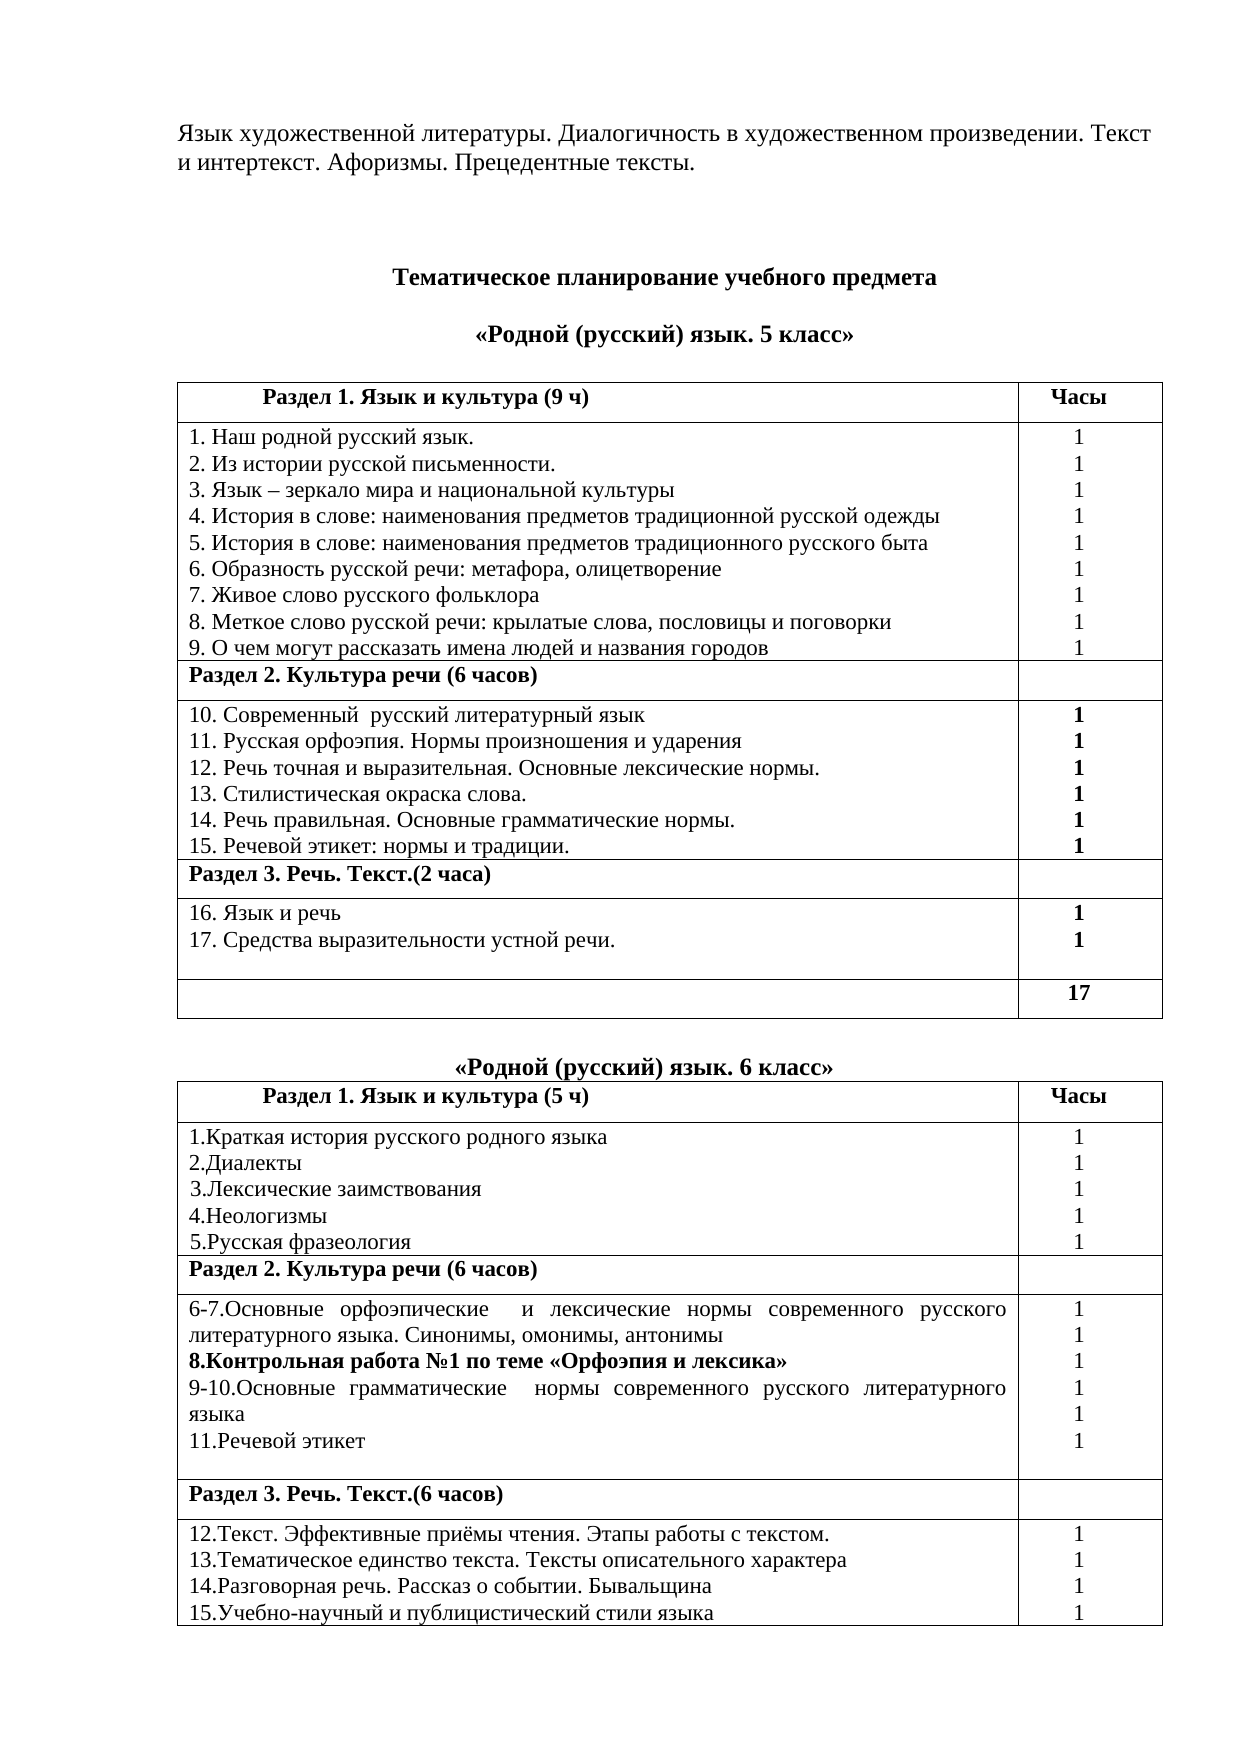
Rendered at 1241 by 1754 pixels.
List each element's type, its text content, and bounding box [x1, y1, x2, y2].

table_cell 1.Краткая история русского родного языка 2.Диалекты 3.Лексические заимствования 4.Неологизмы 5.Русская фразеология [178, 1123, 1018, 1254]
table_cell Раздел 3. Речь. Текст.(2 часа) [178, 860, 1018, 898]
text Язык художественной литературы. Диалогичность в художественном произведении. Текст и интертекст. Афоризмы. Прецедентные тексты. [177, 118, 1152, 176]
table_cell 1 1 1 1 1 1 [1019, 701, 1162, 859]
table_cell Раздел 2. Культура речи (6 часов) [178, 1256, 1018, 1294]
table_header Часы [1019, 383, 1162, 422]
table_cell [178, 1520, 1018, 1625]
text «Родной (русский) язык. 6 класс» [177, 1052, 1152, 1081]
table_cell 16. Язык и речь 17. Средства выразительности устной речи. [178, 899, 1018, 978]
table_header Раздел 1. Язык и культура (5 ч) [178, 1082, 1018, 1122]
table_header Раздел 1. Язык и культура (9 ч) [178, 383, 1018, 422]
table_cell [178, 980, 1018, 1018]
table_cell [1019, 661, 1162, 700]
table_cell Раздел 2. Культура речи (6 часов) [178, 661, 1018, 700]
table_cell 10. Современный русский литературный язык 11. Русская орфоэпия. Нормы произношения и ударения 12. Речь точная и выразительная. Основные лексические нормы. 13. Стилистическая окраска слова. 14. Речь правильная. Основные грамматические нормы. 15. Речевой этикет: нормы и традиции. [178, 701, 1018, 859]
table_cell 1 1 1 1 1 [1019, 1123, 1162, 1254]
table_header Часы [1019, 1082, 1162, 1122]
text «Родной (русский) язык. 5 класс» [177, 319, 1152, 348]
table_cell 1. Наш родной русский язык. 2. Из истории русской письменности. 3. Язык – зеркало мира и национальной культуры 4. История в слове: наименования предметов традиционной русской одежды 5. История в слове: наименования предметов традиционного русского быта 6. Образность русской речи: метафора, олицетворение 7. Живое слово русского фольклора 8. Меткое слово русской речи: крылатые слова, пословицы и поговорки 9. О чем могут рассказать имена людей и названия городов [178, 423, 1018, 660]
table_cell 1 1 1 1 1 1 [1019, 1295, 1162, 1479]
table_cell 17 [1019, 980, 1162, 1018]
table_cell [1019, 1480, 1162, 1519]
table_cell 1 1 1 1 1 1 1 1 1 [1019, 423, 1162, 660]
table_cell 1 1 [1019, 899, 1162, 978]
table_cell 1 1 1 1 1 1 [1019, 1520, 1162, 1625]
text Тематическое планирование учебного предмета [177, 262, 1152, 291]
table_cell [1019, 860, 1162, 898]
table_cell 6-7.Основные орфоэпические и лексические нормы современного русского литературного языка. Синонимы, омонимы, антонимы 8.Контрольная работа №1 по теме «Орфоэпия и лексика» 9-10.Основные грамматические нормы современного русского литературного языка 11.Речевой этикет [178, 1295, 1018, 1479]
table_cell Раздел 3. Речь. Текст.(6 часов) [178, 1480, 1018, 1519]
table_cell [1019, 1256, 1162, 1294]
